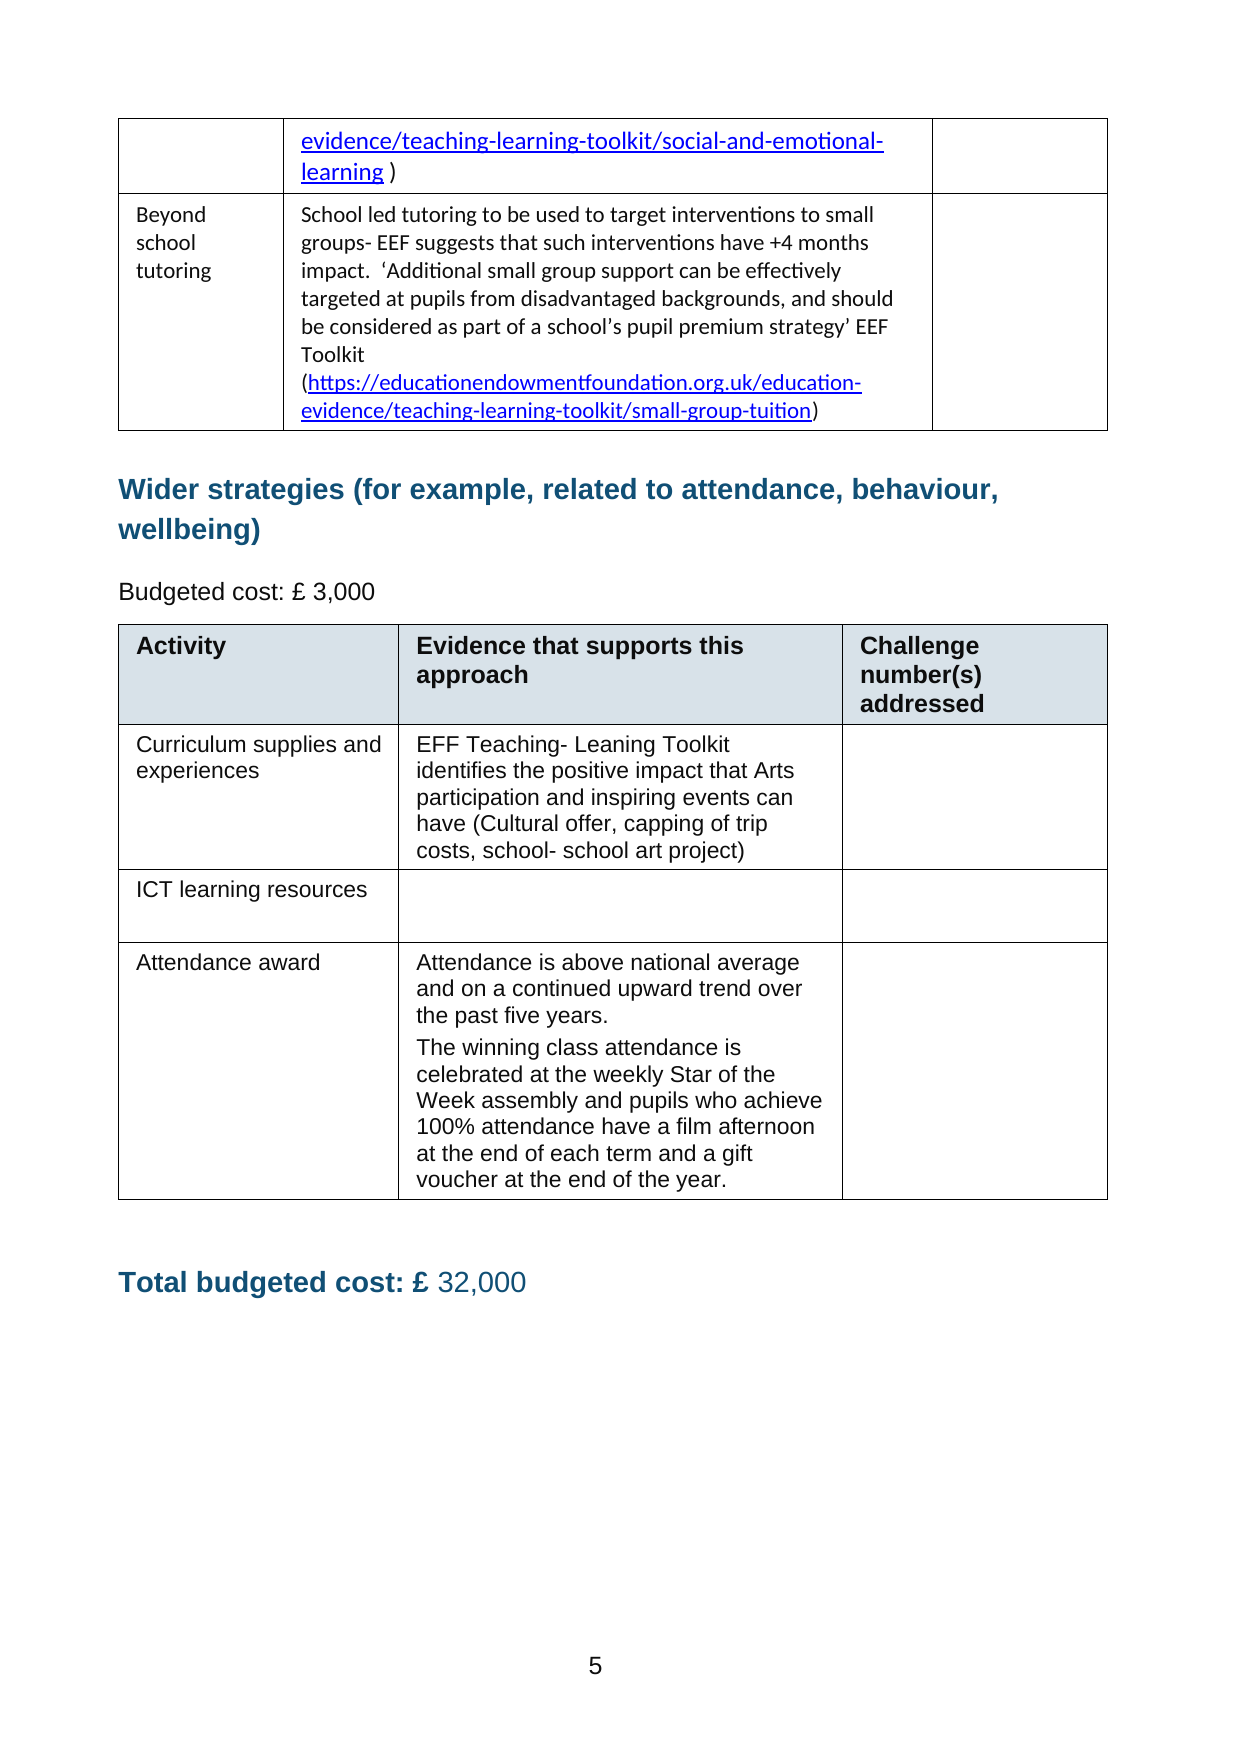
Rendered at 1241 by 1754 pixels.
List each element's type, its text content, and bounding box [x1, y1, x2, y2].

table_cell EFF Teaching- Leaning Toolkit identifies the positive impact that Arts participation and inspiring events can have (Cultural offer, capping of trip costs, school- school art project) [399, 725, 842, 869]
table_cell Attendance award [119, 943, 398, 1199]
table_header Challenge number(s) addressed [843, 625, 1107, 724]
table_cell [284, 119, 932, 193]
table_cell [119, 119, 283, 193]
table_cell [843, 725, 1107, 869]
text Budgeted cost: £ 3,000 [118, 577, 1107, 606]
table_cell [843, 943, 1107, 1199]
table_header Evidence that supports this approach [399, 625, 842, 724]
table_cell [843, 870, 1107, 942]
table_cell Attendance is above national average and on a continued upward trend over the past five years. The winning class attendance is celebrated at the weekly Star of the Week assembly and pupils who achieve 100% attendance have a film afternoon at the end of each term and a gift voucher at the end of the year. [399, 943, 842, 1199]
table_cell [933, 119, 1107, 193]
text Total budgeted cost: £ 32,000 [118, 1265, 1107, 1298]
table_cell Beyond school tutoring [119, 194, 283, 430]
table_cell School led tutoring to be used to target interventions to small groups- EEF suggests that such interventions have +4 months impact. ‘Additional small group support can be effectively targeted at pupils from disadvantaged backgrounds, and should be considered as part of a school’s pupil premium strategy’ EEF Toolkit (https://educationendowmentfoundation.org.uk/education-evidence/teaching-learning-toolkit/small-group-tuition) [284, 194, 932, 430]
text Wider strategies (for example, related to attendance, behaviour, wellbeing) [118, 472, 1107, 545]
table_cell ICT learning resources [119, 870, 398, 942]
table_cell Curriculum supplies and experiences [119, 725, 398, 869]
table_cell [933, 194, 1107, 430]
table_cell [399, 870, 842, 942]
table_header Activity [119, 625, 398, 724]
